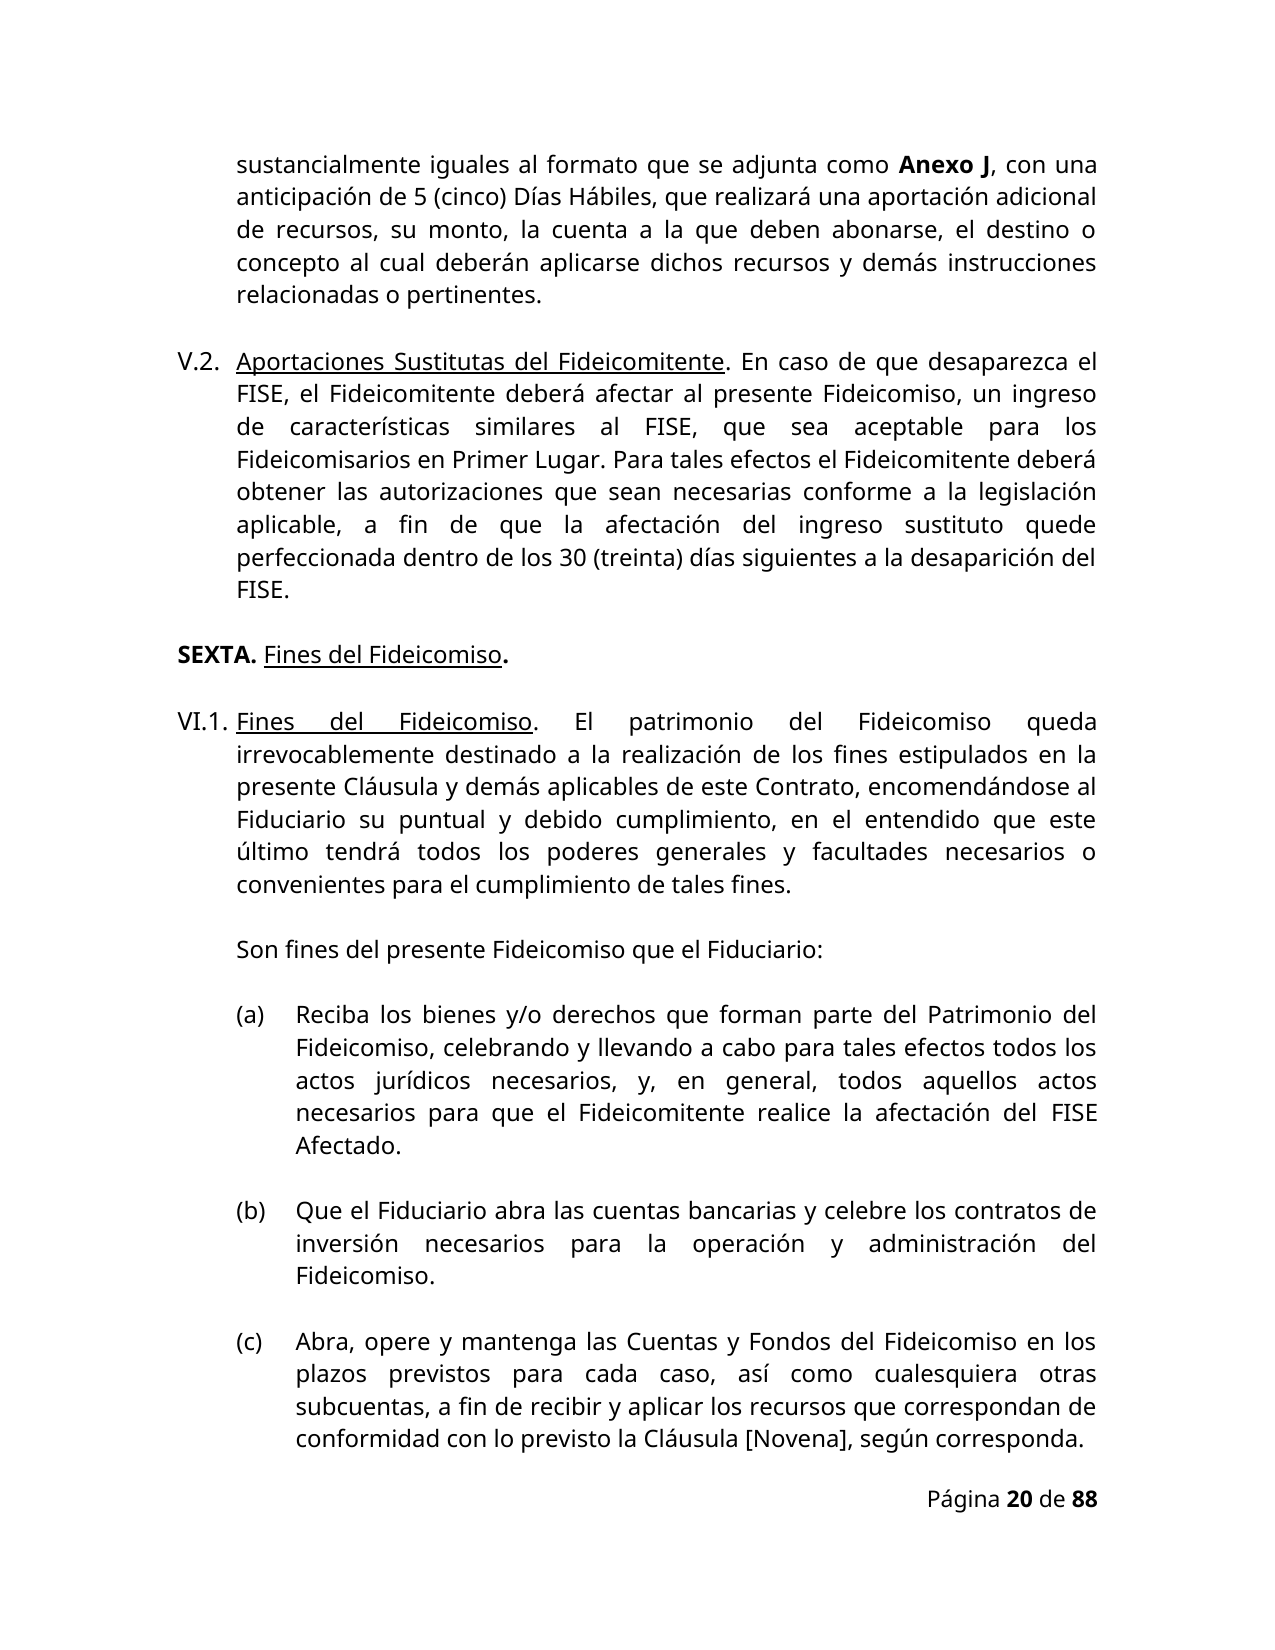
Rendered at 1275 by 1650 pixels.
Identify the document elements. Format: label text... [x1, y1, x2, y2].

list Fines del Fideicomiso. El patrimonio del Fideicomiso queda irrevocablemente destinado a la realización de los fines estipulados en la presente Cláusula y demás aplicables de este Contrato, encomendándose al Fiduciario su puntual y debido cumplimiento, en el entendido que este último tendrá todos los poderes generales y facultades necesarios o convenientes para el cumplimiento de tales fines. [177, 703, 1098, 900]
subtitle SEXTA. Fines del Fideicomiso. [177, 638, 1098, 671]
list Aportaciones Sustitutas del Fideicomitente. En caso de que desaparezca el FISE, el Fideicomitente deberá afectar al presente Fideicomiso, un ingreso de características similares al FISE, que sea aceptable para los Fideicomisarios en Primer Lugar. Para tales efectos el Fideicomitente deberá obtener las autorizaciones que sean necesarias conforme a la legislación aplicable, a fin de que la afectación del ingreso sustituto quede perfeccionada dentro de los 30 (treinta) días siguientes a la desaparición del FISE. [177, 343, 1098, 606]
list Son fines del presente Fideicomiso que el Fiduciario: [236, 933, 1098, 966]
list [177, 148, 1098, 311]
list Reciba los bienes y/o derechos que forman parte del Patrimonio del Fideicomiso, celebrando y llevando a cabo para tales efectos todos los actos jurídicos necesarios, y, en general, todos aquellos actos necesarios para que el Fideicomitente realice la afectación del FISE Afectado. [236, 998, 1098, 1161]
list Que el Fiduciario abra las cuentas bancarias y celebre los contratos de inversión necesarios para la operación y administración del Fideicomiso. [236, 1194, 1098, 1292]
list Abra, opere y mantenga las Cuentas y Fondos del Fideicomiso en los plazos previstos para cada caso, así como cualesquiera otras subcuentas, a fin de recibir y aplicar los recursos que correspondan de conformidad con lo previsto la Cláusula [Novena], según corresponda. [236, 1324, 1098, 1455]
